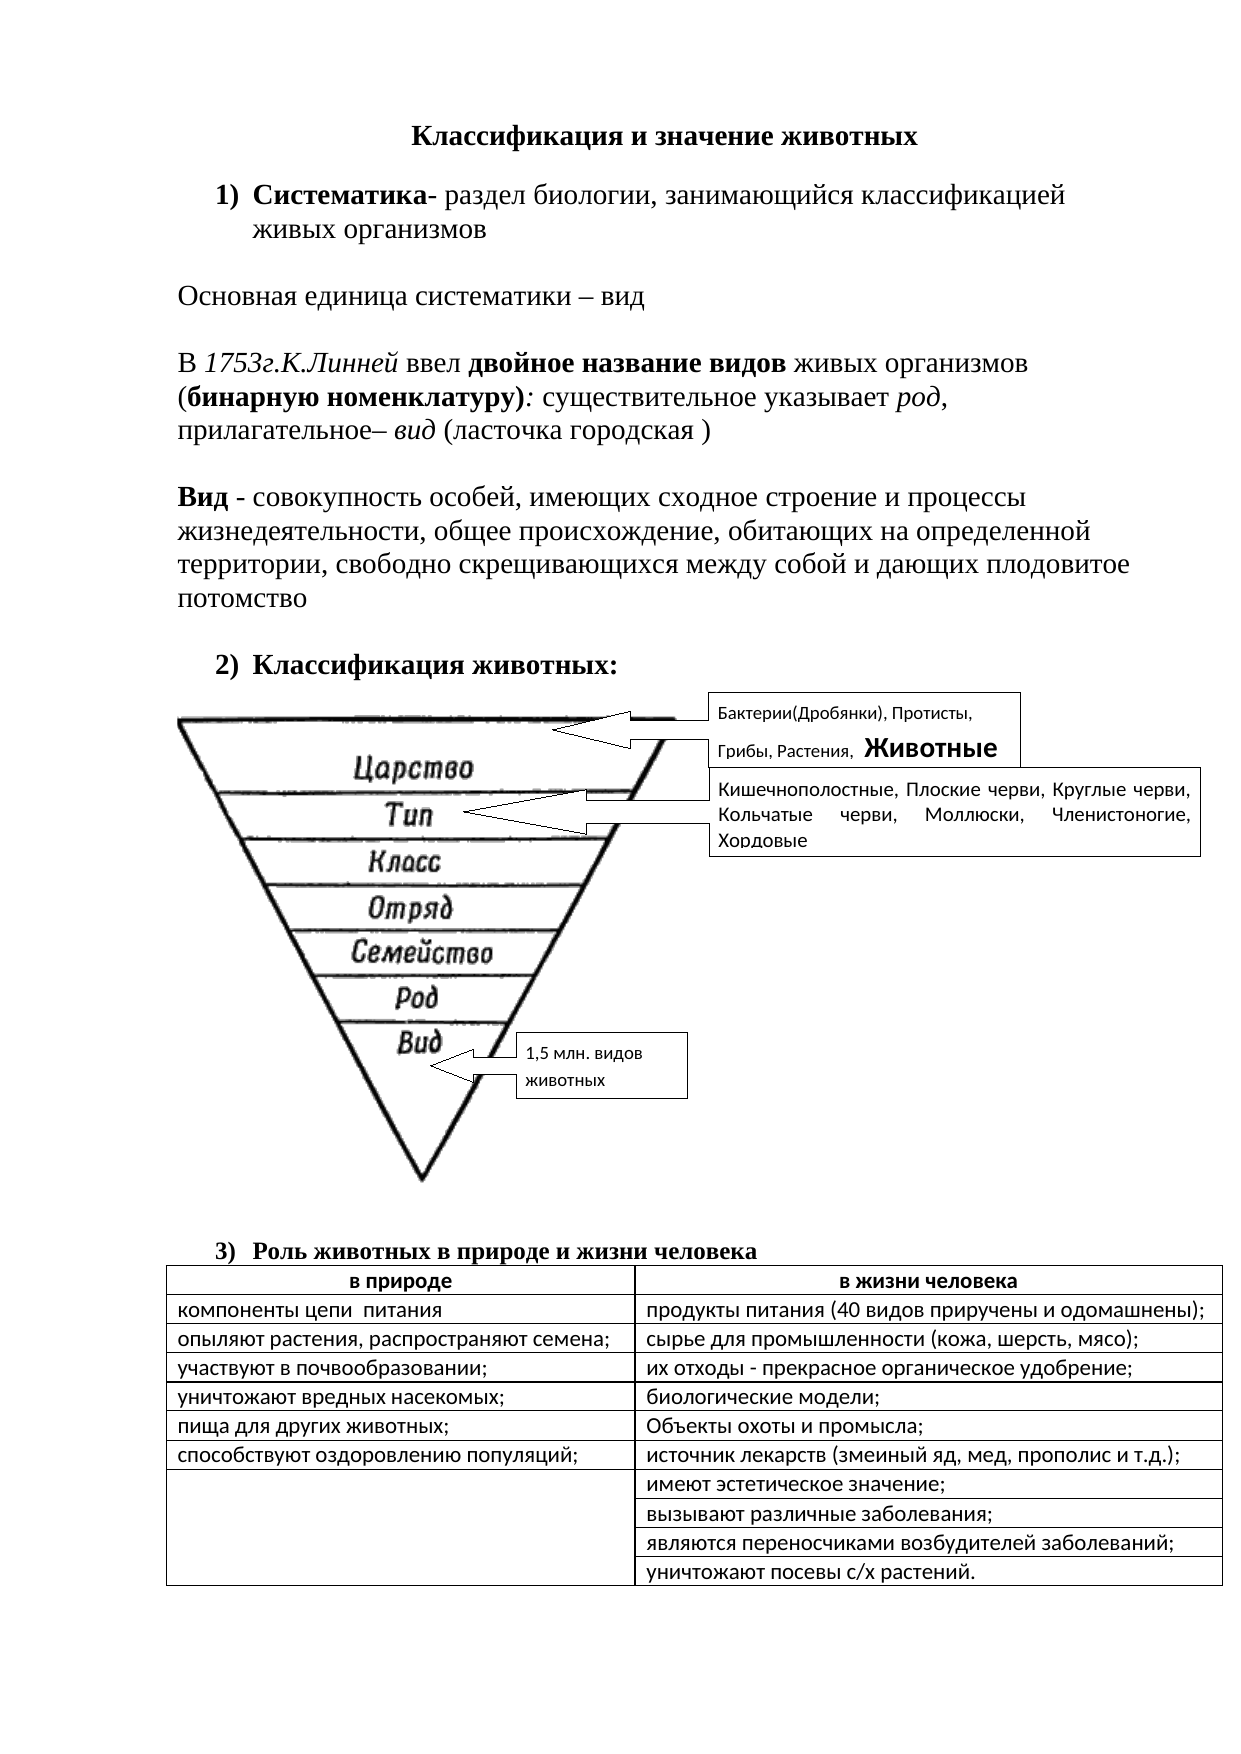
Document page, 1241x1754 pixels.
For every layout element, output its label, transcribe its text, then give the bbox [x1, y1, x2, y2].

table_header в природе [167, 1266, 634, 1294]
table_cell их отходы - прекрасное органическое удобрение; [636, 1353, 1222, 1381]
table_cell способствуют оздоровлению популяций; [167, 1441, 634, 1468]
table_cell уничтожают посевы с/х растений. [636, 1557, 1222, 1585]
table_cell опыляют растения, распространяют семена; [167, 1324, 634, 1352]
table_cell биологические модели; [636, 1383, 1222, 1410]
table_cell уничтожают вредных насекомых; [167, 1383, 634, 1410]
table_cell являются переносчиками возбудителей заболеваний; [636, 1528, 1222, 1556]
table_cell [167, 1470, 634, 1585]
table_cell вызывают различные заболевания; [636, 1499, 1222, 1527]
text В 1753г.К.Линней ввел двойное название видов живых организмов (бинарную номенклатуру): существительное указывает род, прилагательное– вид (ласточка городская ) [177, 345, 1152, 446]
table_cell продукты питания (40 видов приручены и одомашнены); [636, 1295, 1222, 1323]
text Классификация и значение животных [177, 118, 1152, 152]
list Систематика- раздел биологии, занимающийся классификацией живых организмов [215, 177, 1152, 244]
table_cell сырье для промышленности (кожа, шерсть, мясо); [636, 1324, 1222, 1352]
list Классификация животных: [215, 647, 1152, 681]
list Роль животных в природе и жизни человека [215, 1236, 1152, 1265]
table_cell имеют эстетическое значение; [636, 1470, 1222, 1498]
table_cell участвуют в почвообразовании; [167, 1353, 634, 1381]
table_cell источник лекарств (змеиный яд, мед, прополис и т.д.); [636, 1441, 1222, 1468]
text Вид - совокупность особей, имеющих сходное строение и процессы жизнедеятельности, общее происхождение, обитающих на определенной территории, свободно скрещивающихся между собой и дающих плодовитое потомство [177, 479, 1152, 613]
table_cell пища для других животных; [167, 1411, 634, 1439]
table_header в жизни человека [636, 1266, 1222, 1294]
text Основная единица систематики – вид [177, 278, 1152, 312]
table_cell Объекты охоты и промысла; [636, 1411, 1222, 1439]
table_cell компоненты цепи питания [167, 1295, 634, 1323]
picture [631, 714, 680, 720]
picture [177, 714, 680, 1184]
